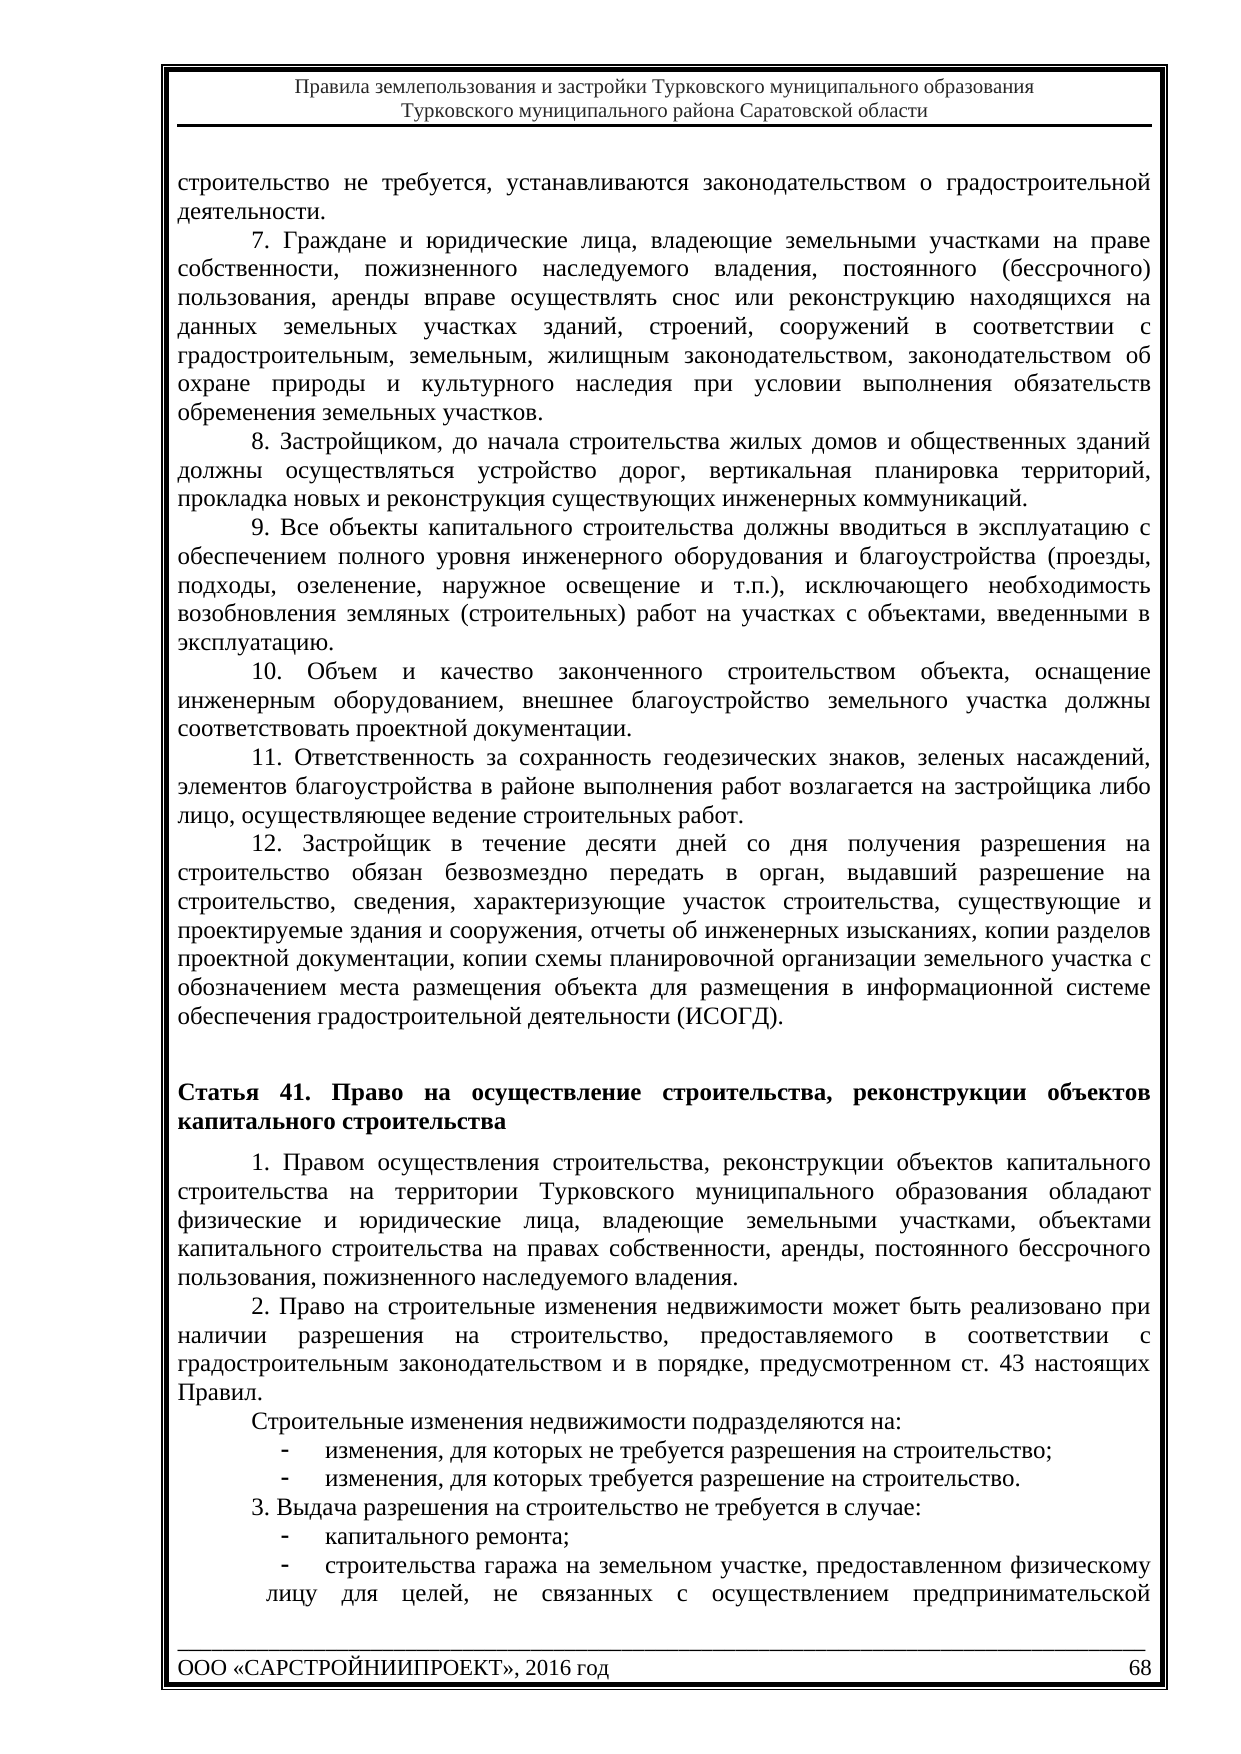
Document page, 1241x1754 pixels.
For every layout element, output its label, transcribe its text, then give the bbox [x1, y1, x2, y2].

text Строительные изменения недвижимости подразделяются на: [177, 1406, 1152, 1435]
text 7. Граждане и юридические лица, владеющие земельными участками на праве собственности, пожизненного наследуемого владения, постоянного (бессрочного) пользования, аренды вправе осуществлять снос или реконструкцию находящихся на данных земельных участках зданий, строений, сооружений в соответствии с градостроительным, земельным, жилищным законодательством, законодательством об охране природы и культурного наследия при условии выполнения обязательств обременения земельных участков. [177, 225, 1152, 426]
text 3. Выдача разрешения на строительство не требуется в случае: [177, 1492, 1152, 1521]
subtitle Статья 41. Право на осуществление строительства, реконструкции объектов капитального строительства [177, 1077, 1152, 1135]
text 1. Правом осуществления строительства, реконструкции объектов капитального строительства на территории Турковского муниципального образования обладают физические и юридические лица, владеющие земельными участками, объектами капитального строительства на правах собственности, аренды, постоянного бессрочного пользования, пожизненного наследуемого владения. [177, 1147, 1152, 1291]
list изменения, для которых не требуется разрешения на строительство; [251, 1435, 1152, 1463]
text 8. Застройщиком, до начала строительства жилых домов и общественных зданий должны осуществляться устройство дорог, вертикальная планировка территорий, прокладка новых и реконструкция существующих инженерных коммуникаций. [177, 426, 1152, 512]
text 12. Застройщик в течение десяти дней со дня получения разрешения на строительство обязан безвозмездно передать в орган, выдавший разрешение на строительство, сведения, характеризующие участок строительства, существующие и проектируемые здания и сооружения, отчеты об инженерных изысканиях, копии разделов проектной документации, копии схемы планировочной организации земельного участка с обозначением места размещения объекта для размещения в информационной системе обеспечения градостроительной деятельности (ИСОГД). [177, 828, 1152, 1030]
text 2. Право на строительные изменения недвижимости может быть реализовано при наличии разрешения на строительство, предоставляемого в соответствии с градостроительным законодательством и в порядке, предусмотренном ст. 43 настоящих Правил. [177, 1291, 1152, 1406]
text 10. Объем и качество законченного строительством объекта, оснащение инженерным оборудованием, внешнее благоустройство земельного участка должны соответствовать проектной документации. [177, 656, 1152, 742]
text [177, 167, 1152, 225]
list капитального ремонта; [266, 1521, 1152, 1550]
list изменения, для которых требуется разрешение на строительство. [251, 1463, 1152, 1492]
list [266, 1550, 1152, 1607]
text 11. Ответственность за сохранность геодезических знаков, зеленых насаждений, элементов благоустройства в районе выполнения работ возлагается на застройщика либо лицо, осуществляющее ведение строительных работ. [177, 742, 1152, 828]
text 9. Все объекты капитального строительства должны вводиться в эксплуатацию с обеспечением полного уровня инженерного оборудования и благоустройства (проезды, подходы, озеленение, наружное освещение и т.п.), исключающего необходимость возобновления земляных (строительных) работ на участках с объектами, введенными в эксплуатацию. [177, 512, 1152, 656]
